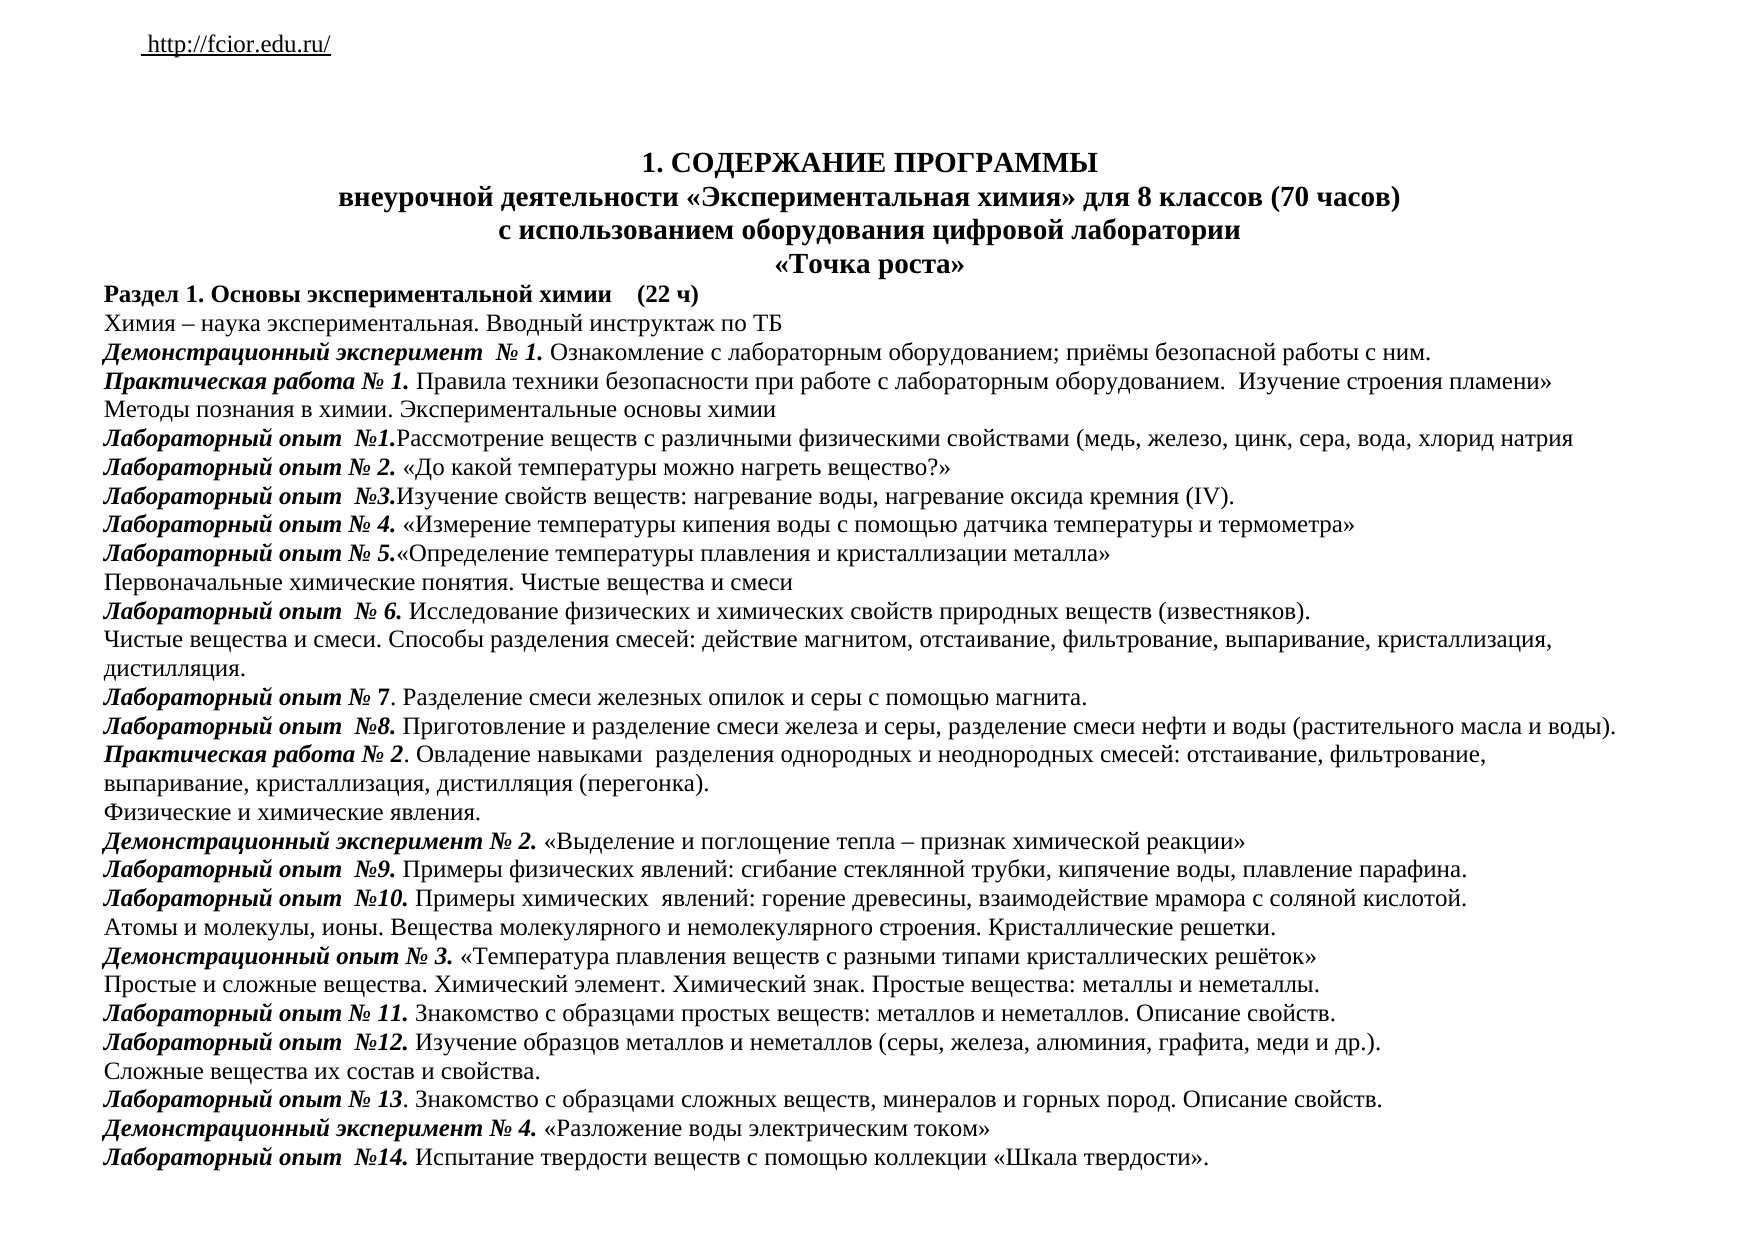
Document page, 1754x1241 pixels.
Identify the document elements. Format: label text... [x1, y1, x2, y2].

text Лабораторный опыт №12. Изучение образцов металлов и неметаллов (серы, железа, алюминия, графита, меди и др.). [103, 1027, 1636, 1056]
text с использованием оборудования цифровой лаборатории [103, 212, 1636, 246]
text Первоначальные химические понятия. Чистые вещества и смеси [103, 567, 1636, 596]
text Лабораторный опыт № 5.«Определение температуры плавления и кристаллизации металла» [103, 538, 1636, 567]
text Лабораторный опыт №8. Приготовление и разделение смеси железа и серы, разделение смеси нефти и воды (растительного масла и воды). [103, 711, 1636, 739]
text Демонстрационный эксперимент № 2. «Выделение и поглощение тепла – признак химической реакции» [103, 826, 1636, 854]
text 1. СОДЕРЖАНИЕ ПРОГРАММЫ [103, 145, 1636, 179]
text «Точка роста» [103, 246, 1636, 279]
text Чистые вещества и смеси. Способы разделения смесей: действие магнитом, отстаивание, фильтрование, выпаривание, кристаллизация, дистилляция. [103, 624, 1636, 682]
text Сложные вещества их состав и свойства. [103, 1056, 1636, 1084]
text Лабораторный опыт №9. Примеры физических явлений: сгибание стеклянной трубки, кипячение воды, плавление парафина. [103, 854, 1636, 883]
text Лабораторный опыт № 6. Исследование физических и химических свойств природных веществ (известняков). [103, 596, 1636, 624]
text Лабораторный опыт № 4. «Измерение температуры кипения воды с помощью датчика температуры и термометра» [103, 509, 1636, 538]
text Лабораторный опыт №3.Изучение свойств веществ: нагревание воды, нагревание оксида кремния (IV). [103, 481, 1636, 509]
text Лабораторный опыт №1.Рассмотрение веществ с различными физическими свойствами (медь, железо, цинк, сера, вода, хлорид натрия [103, 423, 1636, 452]
text Демонстрационный опыт № 3. «Температура плавления веществ с разными типами кристаллических решёток» [103, 941, 1636, 969]
text Атомы и молекулы, ионы. Вещества молекулярного и немолекулярного строения. Кристаллические решетки. [103, 912, 1636, 941]
text Лабораторный опыт № 2. «До какой температуры можно нагреть вещество?» [103, 452, 1636, 481]
text Лабораторный опыт № 11. Знакомство с образцами простых веществ: металлов и неметаллов. Описание свойств. [103, 998, 1636, 1027]
text http://fcior.edu.ru/ [103, 29, 1636, 58]
text Раздел 1. Основы экспериментальной химии (22 ч) [103, 279, 1636, 308]
text Методы познания в химии. Экспериментальные основы химии [103, 394, 1636, 423]
text Демонстрационный эксперимент № 4. «Разложение воды электрическим током» [103, 1113, 1636, 1142]
text Физические и химические явления. [103, 797, 1636, 826]
text Простые и сложные вещества. Химический элемент. Химический знак. Простые вещества: металлы и неметаллы. [103, 969, 1636, 998]
text Лабораторный опыт № 13. Знакомство с образцами сложных веществ, минералов и горных пород. Описание свойств. [103, 1084, 1636, 1113]
text Лабораторный опыт №14. Испытание твердости веществ с помощью коллекции «Шкала твердости». [103, 1142, 1636, 1171]
text Химия – наука экспериментальная. Вводный инструктаж по ТБ [103, 308, 1636, 337]
text Лабораторный опыт №10. Примеры химических явлений: горение древесины, взаимодействие мрамора с соляной кислотой. [103, 883, 1636, 912]
text Демонстрационный эксперимент № 1. Ознакомление с лабораторным оборудованием; приёмы безопасной работы с ним. [103, 337, 1636, 366]
text Практическая работа № 2. Овладение навыками разделения однородных и неоднородных смесей: отстаивание, фильтрование, выпаривание, кристаллизация, дистилляция (перегонка). [103, 739, 1636, 797]
text Лабораторный опыт № 7. Разделение смеси железных опилок и серы с помощью магнита. [103, 682, 1636, 711]
text Практическая работа № 1. Правила техники безопасности при работе с лабораторным оборудованием. Изучение строения пламени» [103, 366, 1636, 394]
text внеурочной деятельности «Экспериментальная химия» для 8 классов (70 часов) [103, 179, 1636, 212]
